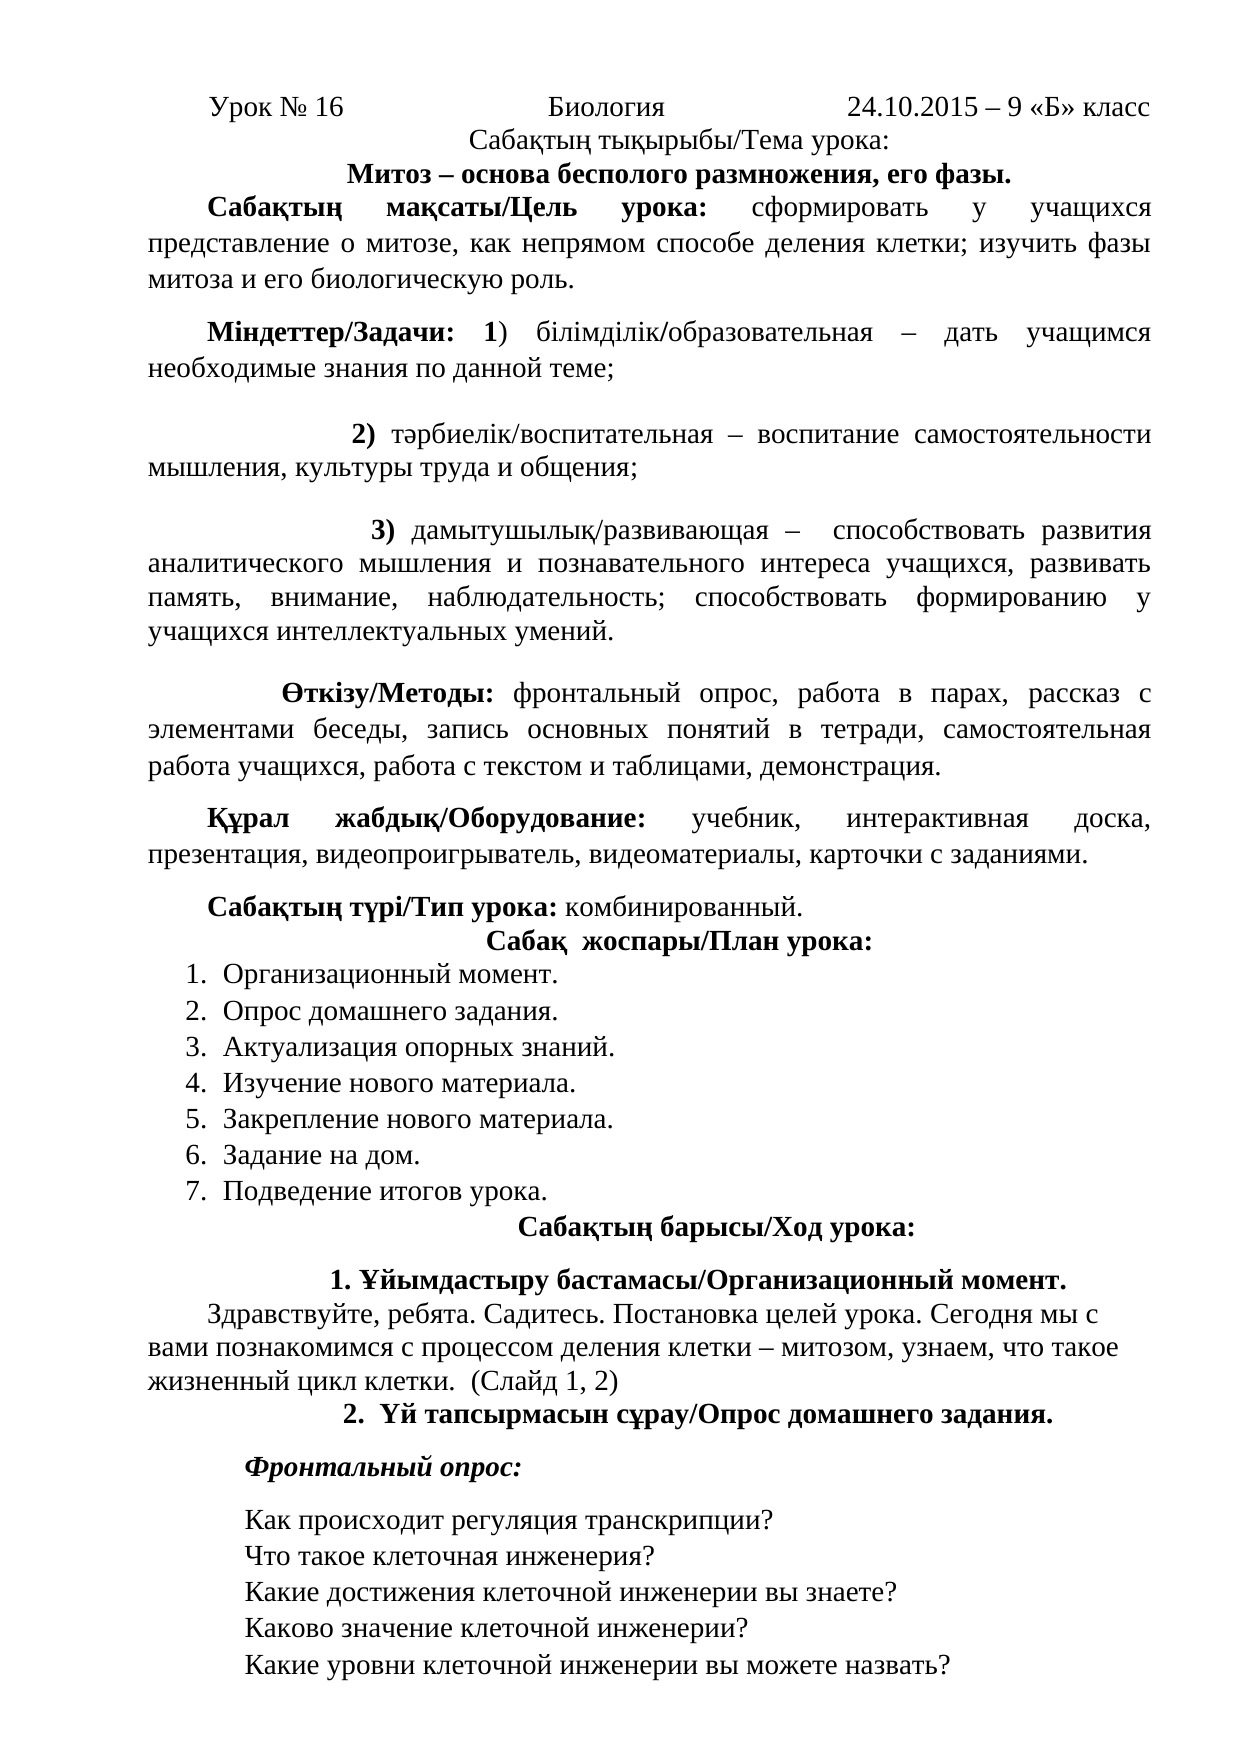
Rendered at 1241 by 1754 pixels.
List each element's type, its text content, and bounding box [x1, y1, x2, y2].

text Өткізу/Методы: фронтальный опрос, работа в парах, рассказ с элементами беседы, запись основных понятий в тетради, самостоятельная работа учащихся, работа с текстом и таблицами, демонстрация. [148, 675, 1152, 781]
list Сабақтың барысы/Ход урока: [223, 1209, 1152, 1243]
text Какие уровни клеточной инженерии вы можете назвать? [185, 1647, 1152, 1680]
text Фронтальный опрос: [185, 1449, 1152, 1483]
text 3) дамытушылық/развивающая – способствовать развития аналитического мышления и познавательного интереса учащихся, развивать память, внимание, наблюдательность; способствовать формированию у учащихся интеллектуальных умений. [148, 512, 1152, 646]
list Задание на дом. [185, 1137, 1152, 1171]
text Урок № 16 Биология 24.10.2015 – 9 «Б» класс [148, 89, 1152, 122]
text Сабақтың түрі/Тип урока: комбинированный. [148, 889, 1152, 923]
text 2) тәрбиелік/воспитательная – воспитание самостоятельности мышления, культуры труда и общения; [148, 416, 1152, 483]
list Актуализация опорных знаний. [185, 1029, 1152, 1062]
list Организационный момент. [185, 957, 1152, 990]
text Митоз – основа бесполого размножения, его фазы. [148, 156, 1152, 189]
list Изучение нового материала. [185, 1065, 1152, 1098]
text Здравствуйте, ребята. Садитесь. Постановка целей урока. Сегодня мы с вами познакомимся с процессом деления клетки – митозом, узнаем, что такое жизненный цикл клетки. (Слайд 1, 2) [148, 1296, 1152, 1397]
text Міндеттер/Задачи: 1) білімділік/образовательная – дать учащимся необходимые знания по данной теме; [148, 314, 1152, 384]
list Опрос домашнего задания. [185, 993, 1152, 1026]
text Сабақ жоспары/План урока: [148, 923, 1152, 957]
text Как происходит регуляция транскрипции? [185, 1502, 1152, 1536]
text Что такое клеточная инженерия? [185, 1538, 1152, 1572]
list Закрепление нового материала. [185, 1101, 1152, 1135]
text Сабақтың тықырыбы/Тема урока: [148, 122, 1152, 156]
text Какие достижения клеточной инженерии вы знаете? [185, 1574, 1152, 1608]
text 2. Үй тапсырмасын сұрау/Опрос домашнего задания. [185, 1397, 1152, 1430]
text 1. Ұйымдастыру бастамасы/Организационный момент. [185, 1262, 1152, 1296]
text Құрал жабдық/Оборудование: учебник, интерактивная доска, презентация, видеопроигрыватель, видеоматериалы, карточки с заданиями. [148, 801, 1152, 870]
list Подведение итогов урока. [185, 1173, 1152, 1207]
text Каково значение клеточной инженерии? [185, 1611, 1152, 1644]
text Сабақтың мақсаты/Цель урока: сформировать у учащихся представление о митозе, как непрямом способе деления клетки; изучить фазы митоза и его биологическую роль. [148, 189, 1152, 295]
